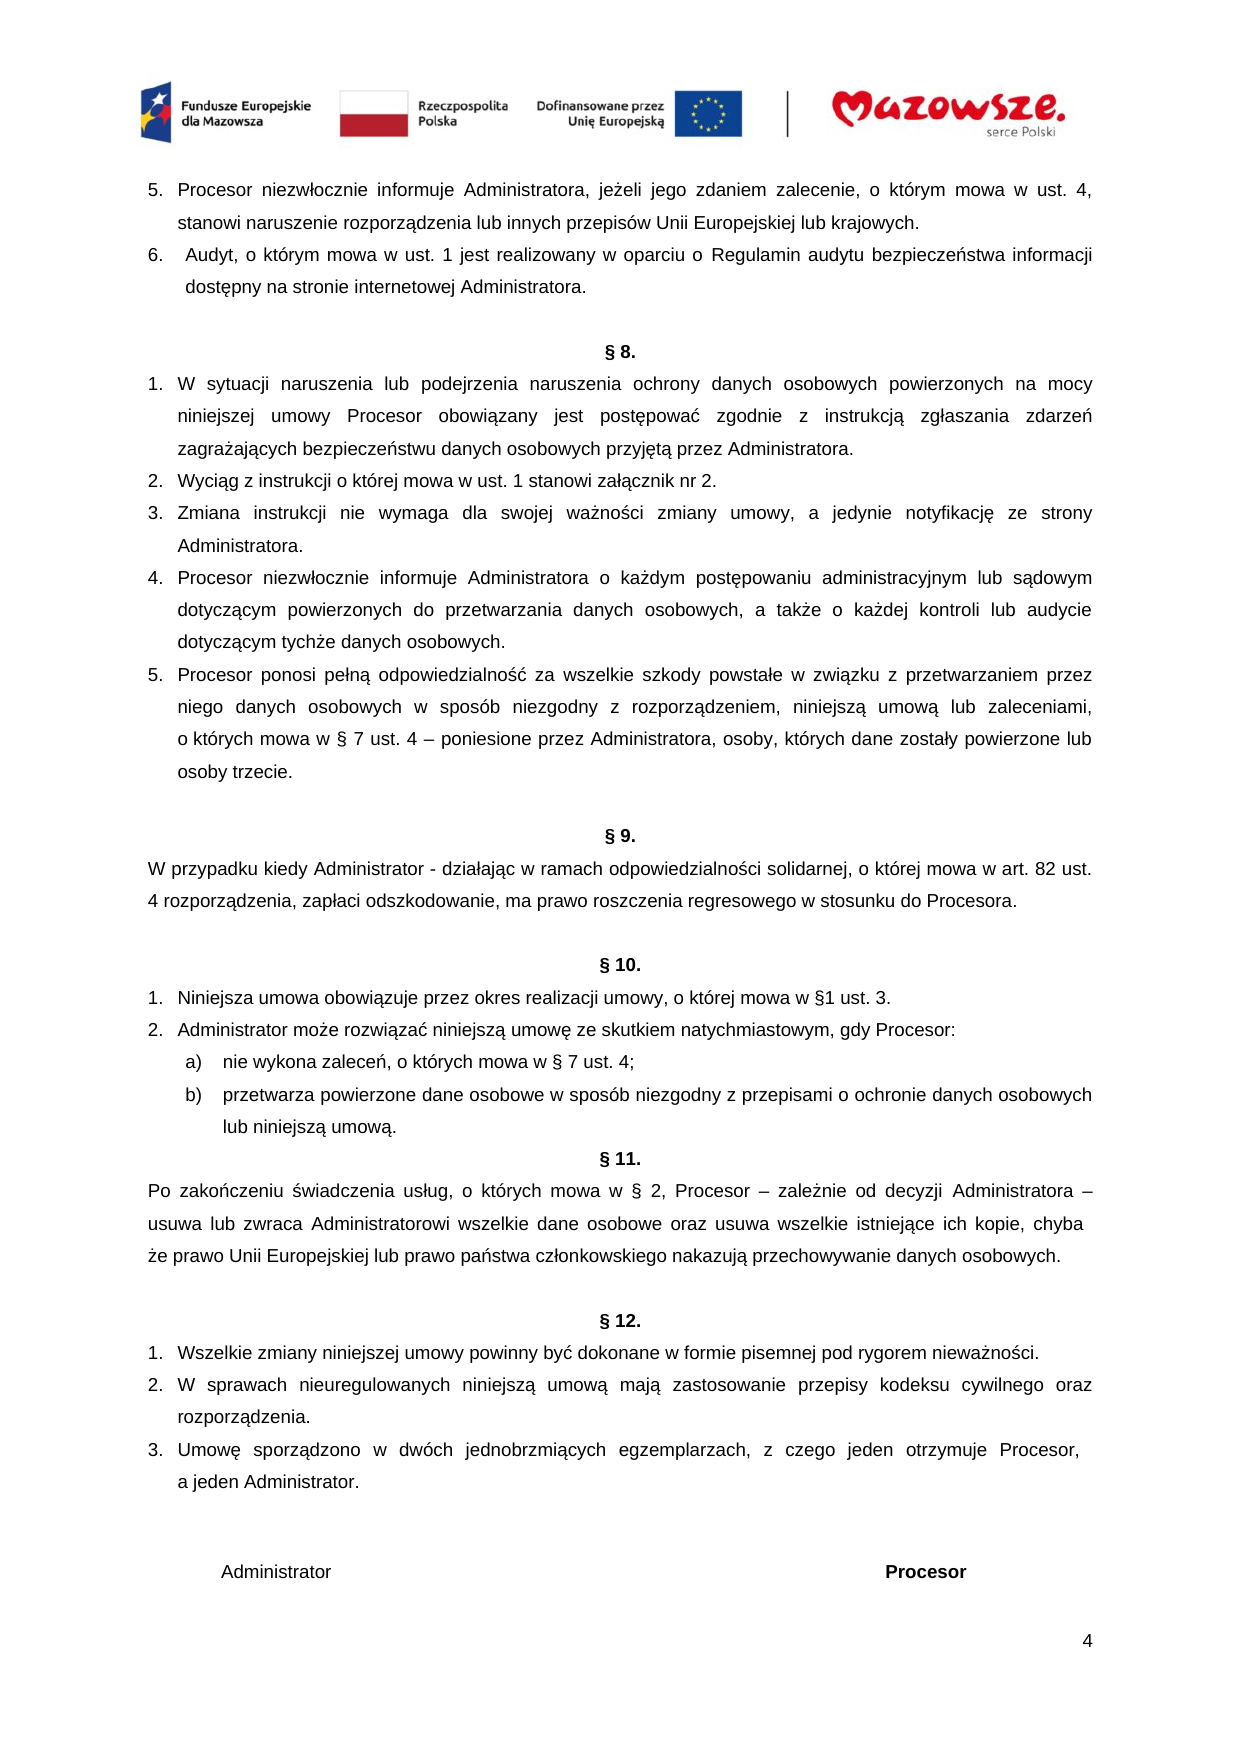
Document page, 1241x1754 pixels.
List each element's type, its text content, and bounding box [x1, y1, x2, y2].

list W sytuacji naruszenia lub podejrzenia naruszenia ochrony danych osobowych powierzonych na mocy niniejszej umowy Procesor obowiązany jest postępować zgodnie z instrukcją zgłaszania zdarzeń zagrażających bezpieczeństwu danych osobowych przyjętą przez Administratora. [148, 373, 1093, 459]
list Audyt, o którym mowa w ust. 1 jest realizowany w oparciu o Regulamin audytu bezpieczeństwa informacji dostępny na stronie internetowej Administratora. [148, 244, 1093, 298]
list Zmiana instrukcji nie wymaga dla swojej ważności zmiany umowy, a jedynie notyfikację ze strony Administratora. [148, 502, 1093, 556]
list nie wykona zaleceń, o których mowa w § 7 ust. 4; [185, 1051, 1093, 1073]
list przetwarza powierzone dane osobowe w sposób niezgodny z przepisami o ochronie danych osobowych lub niniejszą umową. [185, 1083, 1093, 1137]
list Procesor niezwłocznie informuje Administratora o każdym postępowaniu administracyjnym lub sądowym dotyczącym powierzonych do przetwarzania danych osobowych, a także o każdej kontroli lub audycie dotyczącym tychże danych osobowych. [148, 567, 1093, 653]
list Wyciąg z instrukcji o której mowa w ust. 1 stanowi załącznik nr 2. [148, 470, 1093, 491]
list Umowę sporządzono w dwóch jednobrzmiących egzemplarzach, z czego jeden otrzymuje Procesor, a jeden Administrator. [148, 1438, 1093, 1492]
text Po zakończeniu świadczenia usług, o których mowa w § 2, Procesor – zależnie od decyzji Administratora – usuwa lub zwraca Administratorowi wszelkie dane osobowe oraz usuwa wszelkie istniejące ich kopie, chyba że prawo Unii Europejskiej lub prawo państwa członkowskiego nakazują przechowywanie danych osobowych. [148, 1180, 1093, 1266]
list Niniejsza umowa obowiązuje przez okres realizacji umowy, o której mowa w §1 ust. 3. [148, 986, 1093, 1008]
list Procesor ponosi pełną odpowiedzialność za wszelkie szkody powstałe w związku z przetwarzaniem przez niego danych osobowych w sposób niezgodny z rozporządzeniem, niniejszą umową lub zaleceniami, o których mowa w § 7 ust. 4 – poniesione przez Administratora, osoby, których dane zostały powierzone lub osoby trzecie. [148, 663, 1093, 782]
picture [132, 73, 1078, 151]
text § 11. [148, 1148, 1093, 1169]
list W przypadku kiedy Administrator - działając w ramach odpowiedzialności solidarnej, o której mowa w art. 82 ust. 4 rozporządzenia, zapłaci odszkodowanie, ma prawo roszczenia regresowego w stosunku do Procesora. [148, 857, 1093, 911]
list Administrator może rozwiązać niniejszą umowę ze skutkiem natychmiastowym, gdy Procesor: [148, 1019, 1093, 1040]
text § 12. [148, 1309, 1093, 1331]
list Wszelkie zmiany niniejszej umowy powinny być dokonane w formie pisemnej pod rygorem nieważności. [148, 1342, 1093, 1363]
text § 9. [148, 825, 1093, 847]
list Procesor niezwłocznie informuje Administratora, jeżeli jego zdaniem zalecenie, o którym mowa w ust. 4, stanowi naruszenie rozporządzenia lub innych przepisów Unii Europejskiej lub krajowych. [148, 179, 1093, 233]
text Administrator Procesor [148, 1560, 1093, 1582]
text § 8. [148, 341, 1093, 362]
list W sprawach nieuregulowanych niniejszą umową mają zastosowanie przepisy kodeksu cywilnego oraz rozporządzenia. [148, 1374, 1093, 1428]
text § 10. [148, 954, 1093, 976]
